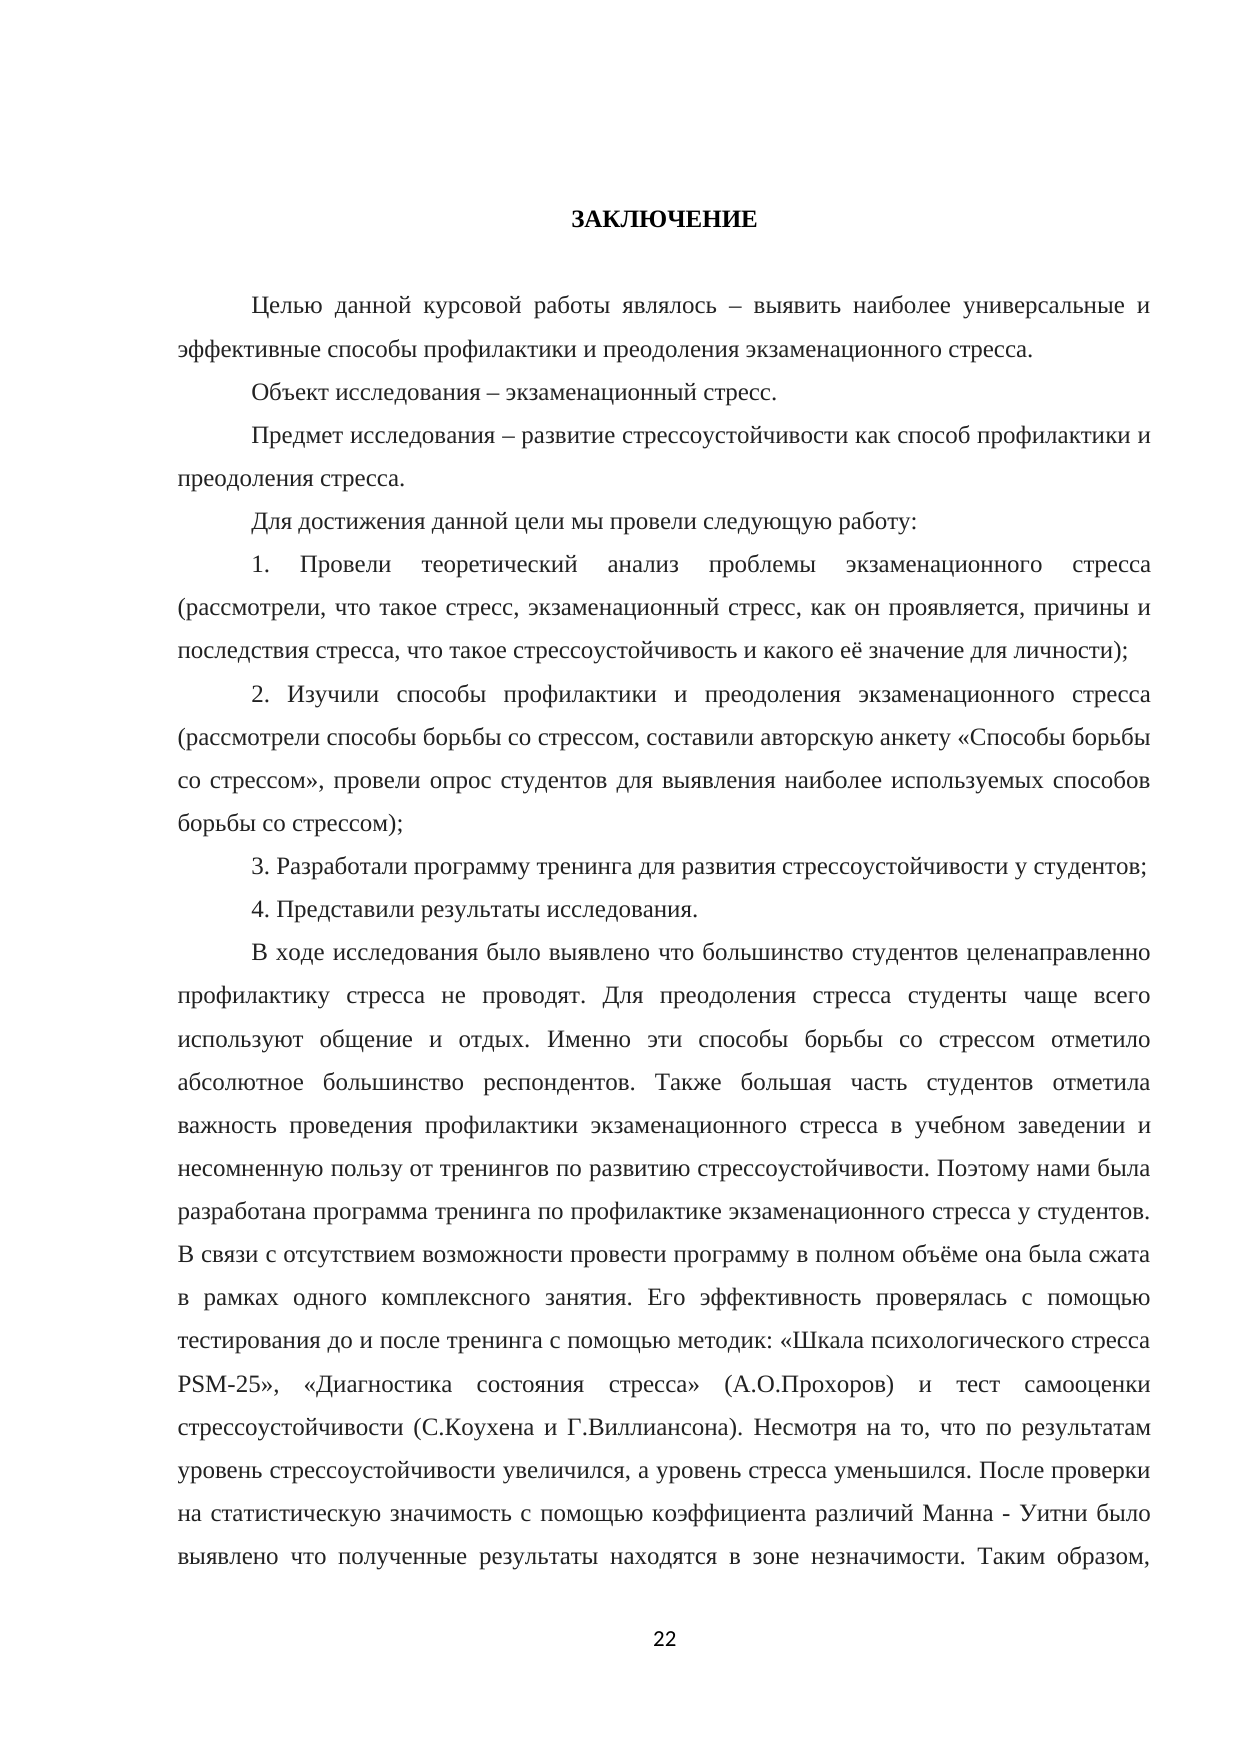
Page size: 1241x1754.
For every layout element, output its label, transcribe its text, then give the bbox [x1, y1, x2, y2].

text 3. Разработали программу тренинга для развития стрессоустойчивости у студентов; [177, 851, 1152, 880]
text Для достижения данной цели мы провели следующую работу: [177, 506, 1152, 535]
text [177, 937, 1152, 1570]
text 1. Провели теоретический анализ проблемы экзаменационного стресса (рассмотрели, что такое стресс, экзаменационный стресс, как он проявляется, причины и последствия стресса, что такое стрессоустойчивость и какого её значение для личности); [177, 549, 1152, 664]
text 2. Изучили способы профилактики и преодоления экзаменационного стресса (рассмотрели способы борьбы со стрессом, составили авторскую анкету «Способы борьбы со стрессом», провели опрос студентов для выявления наиболее используемых способов борьбы со стрессом); [177, 679, 1152, 837]
text 4. Представили результаты исследования. [177, 894, 1152, 923]
text Объект исследования – экзаменационный стресс. [177, 377, 1152, 406]
text Предмет исследования – развитие стрессоустойчивости как способ профилактики и преодоления стресса. [177, 420, 1152, 492]
text ЗАКЛЮЧЕНИЕ [177, 204, 1152, 233]
text Целью данной курсовой работы являлось – выявить наиболее универсальные и эффективные способы профилактики и преодоления экзаменационного стресса. [177, 291, 1152, 362]
